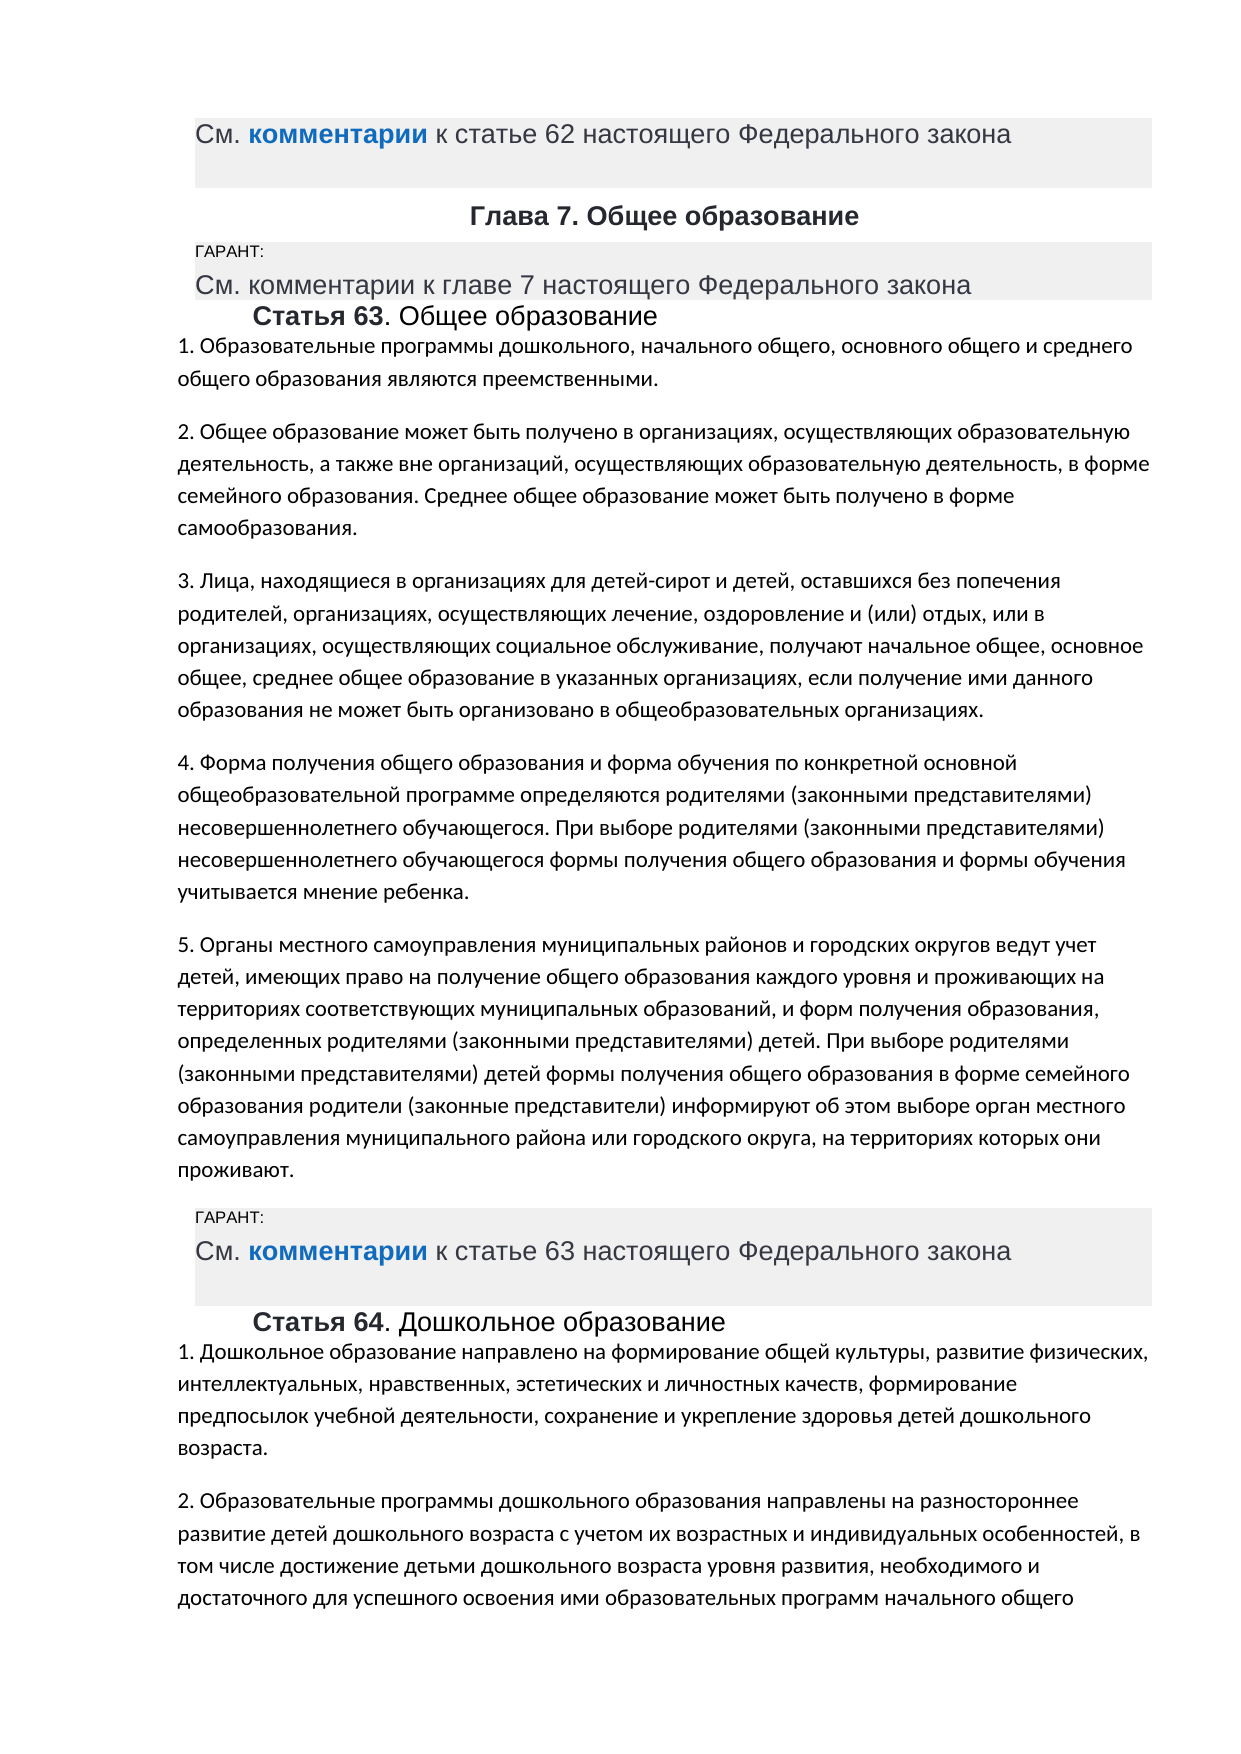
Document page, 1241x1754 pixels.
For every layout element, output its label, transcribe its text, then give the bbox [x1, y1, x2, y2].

text ГАРАНТ: [195, 242, 1152, 261]
text Статья 64. Дошкольное образование [252, 1306, 1152, 1337]
text ГАРАНТ: [195, 1208, 1152, 1227]
text См. комментарии к статье 62 настоящего Федерального закона [195, 118, 1152, 149]
subtitle Глава 7. Общее образование [177, 200, 1152, 231]
text Статья 63. Общее образование [252, 300, 1152, 332]
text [177, 1486, 1152, 1611]
text 1. Образовательные программы дошкольного, начального общего, основного общего и среднего общего образования являются преемственными. [177, 332, 1152, 392]
text См. комментарии к главе 7 настоящего Федерального закона [195, 269, 1152, 300]
text 1. Дошкольное образование направлено на формирование общей культуры, развитие физических, интеллектуальных, нравственных, эстетических и личностных качеств, формирование предпосылок учебной деятельности, сохранение и укрепление здоровья детей дошкольного возраста. [177, 1337, 1152, 1461]
text 5. Органы местного самоуправления муниципальных районов и городских округов ведут учет детей, имеющих право на получение общего образования каждого уровня и проживающих на территориях соответствующих муниципальных образований, и форм получения образования, определенных родителями (законными представителями) детей. При выборе родителями (законными представителями) детей формы получения общего образования в форме семейного образования родители (законные представители) информируют об этом выборе орган местного самоуправления муниципального района или городского округа, на территориях которых они проживают. [177, 930, 1152, 1183]
text 2. Общее образование может быть получено в организациях, осуществляющих образовательную деятельность, а также вне организаций, осуществляющих образовательную деятельность, в форме семейного образования. Среднее общее образование может быть получено в форме самообразования. [177, 417, 1152, 541]
text См. комментарии к статье 63 настоящего Федерального закона [195, 1235, 1152, 1267]
text 4. Форма получения общего образования и форма обучения по конкретной основной общеобразовательной программе определяются родителями (законными представителями) несовершеннолетнего обучающегося. При выборе родителями (законными представителями) несовершеннолетнего обучающегося формы получения общего образования и формы обучения учитывается мнение ребенка. [177, 748, 1152, 905]
text 3. Лица, находящиеся в организациях для детей-сирот и детей, оставшихся без попечения родителей, организациях, осуществляющих лечение, оздоровление и (или) отдых, или в организациях, осуществляющих социальное обслуживание, получают начальное общее, основное общее, среднее общее образование в указанных организациях, если получение ими данного образования не может быть организовано в общеобразовательных организациях. [177, 566, 1152, 723]
